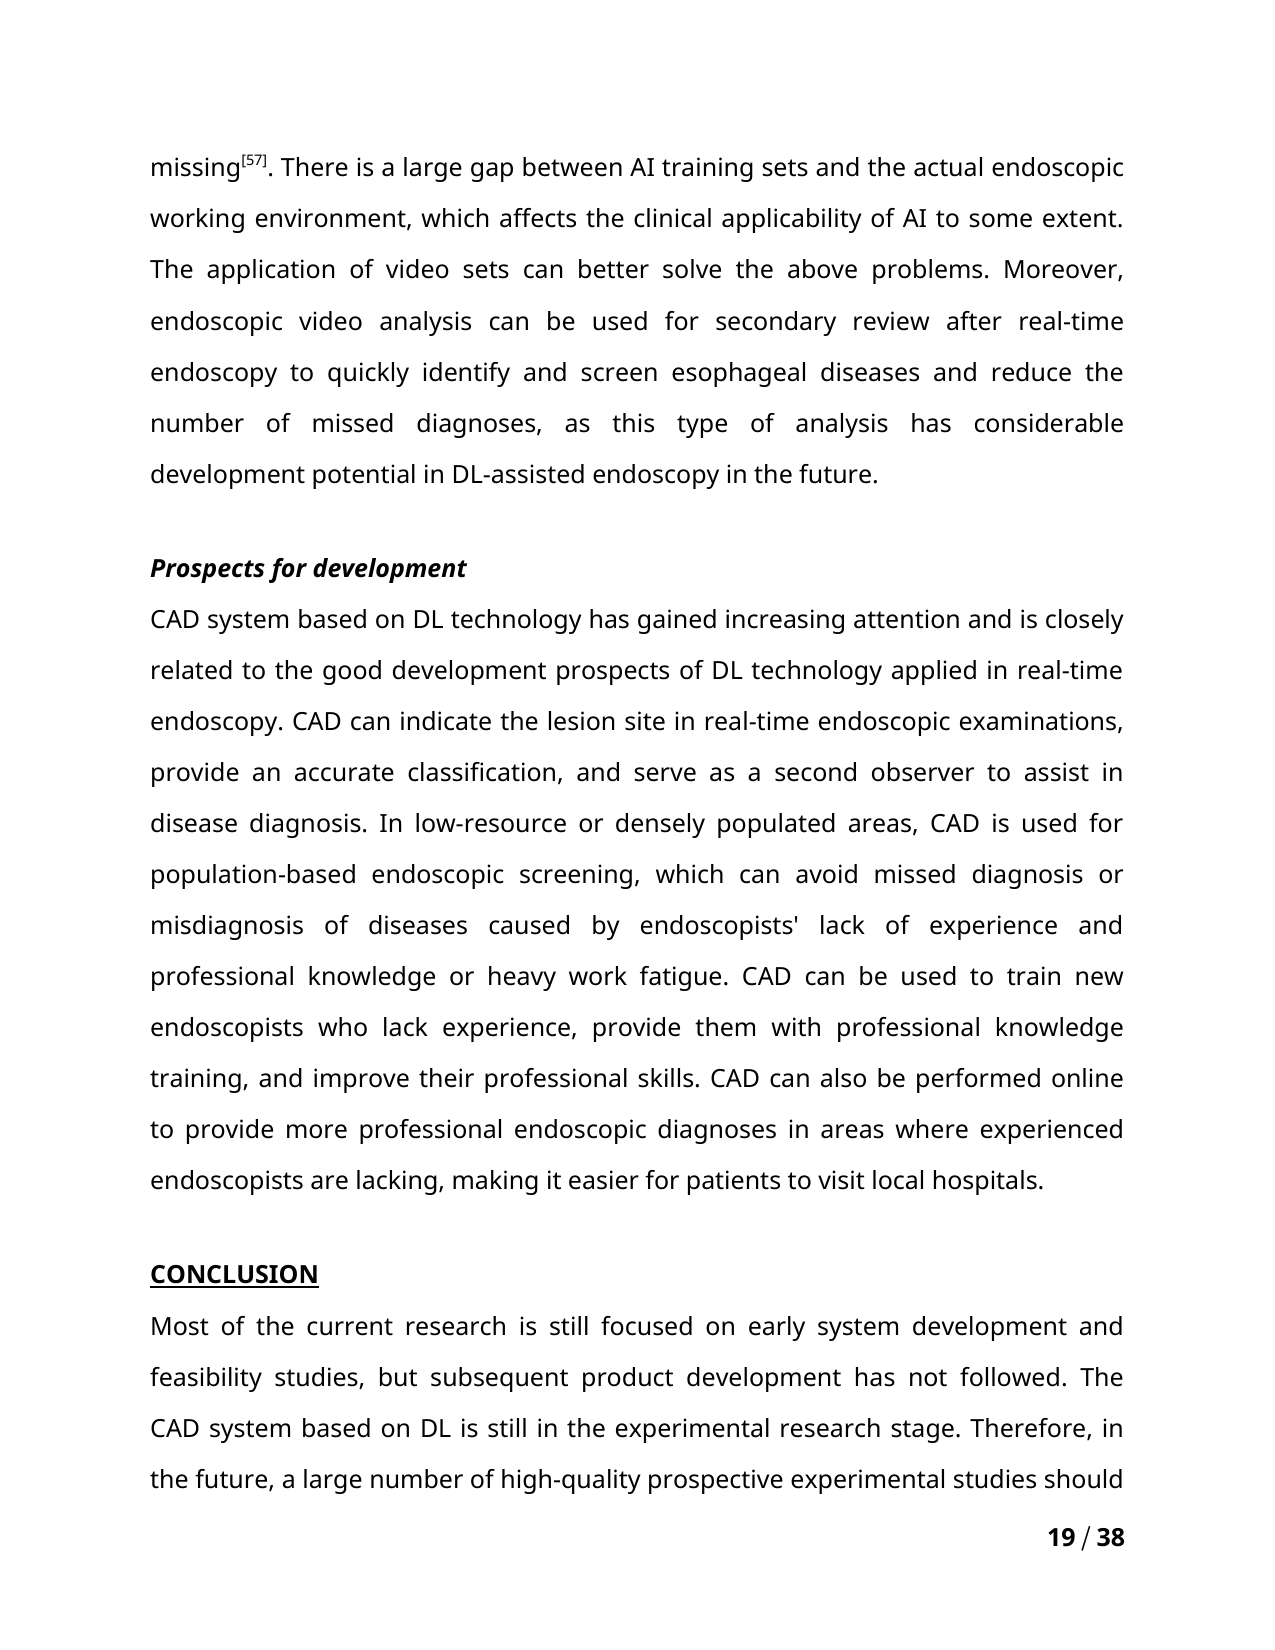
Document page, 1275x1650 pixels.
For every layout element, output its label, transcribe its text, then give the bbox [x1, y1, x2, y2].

text CAD system based on DL technology has gained increasing attention and is closely related to the good development prospects of DL technology applied in real-time endoscopy. CAD can indicate the lesion site in real-time endoscopic examinations, provide an accurate classification, and serve as a second observer to assist in disease diagnosis. In low-resource or densely populated areas, CAD is used for population-based endoscopic screening, which can avoid missed diagnosis or misdiagnosis of diseases caused by endoscopists' lack of experience and professional knowledge or heavy work fatigue. CAD can be used to train new endoscopists who lack experience, provide them with professional knowledge training, and improve their professional skills. CAD can also be performed online to provide more professional endoscopic diagnoses in areas where experienced endoscopists are lacking, making it easier for patients to visit local hospitals. [150, 601, 1125, 1197]
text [150, 150, 1125, 490]
text Prospects for development [150, 550, 1125, 584]
text CONCLUSION [150, 1257, 1125, 1291]
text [150, 1308, 1125, 1495]
